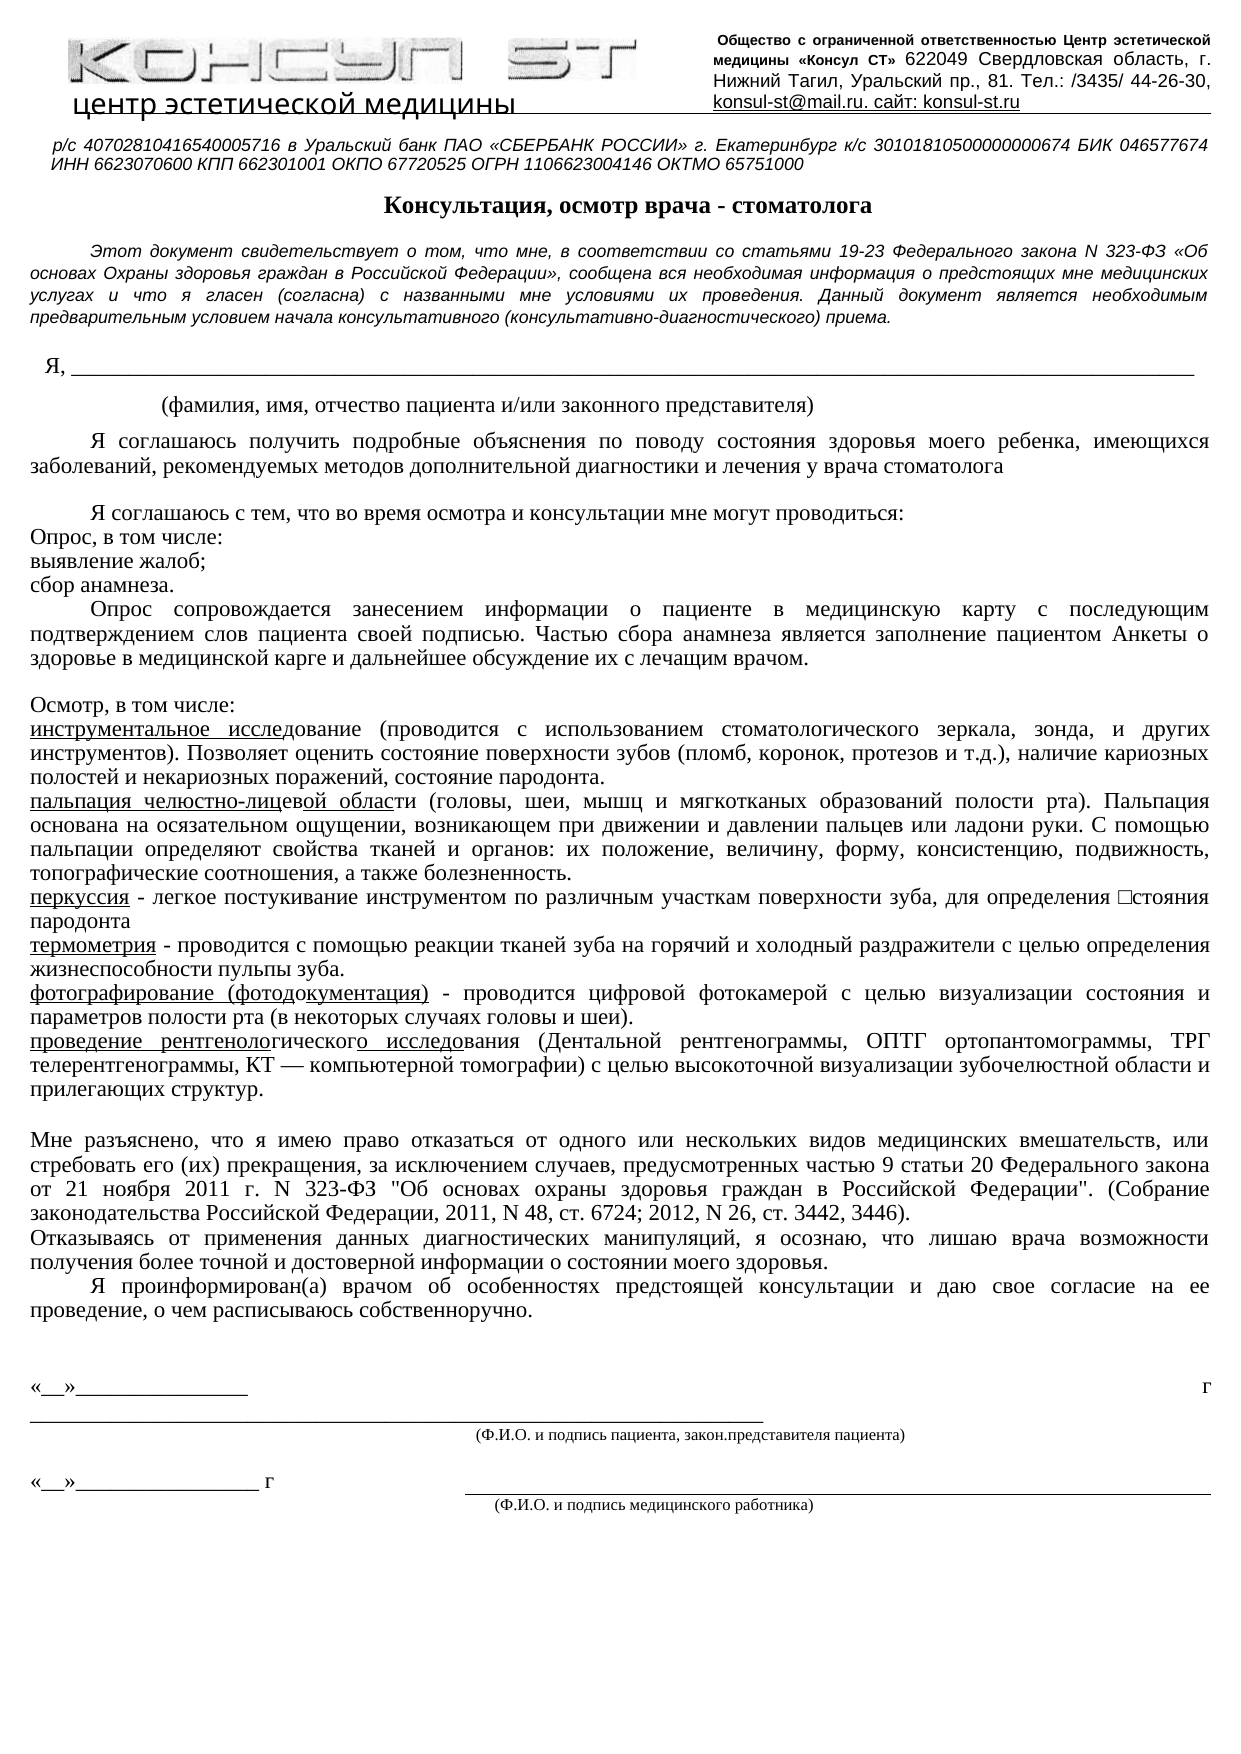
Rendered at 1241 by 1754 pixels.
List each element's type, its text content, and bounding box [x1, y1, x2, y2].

text (Ф.И.О. и подпись медицинского работника) [465, 1495, 1211, 1514]
text Я соглашаюсь с тем, что во время осмотра и консультации мне могут проводиться: [30, 501, 1211, 525]
text Опрос, в том числе: [30, 525, 1211, 549]
text перкуссия - легкое постукивание инструментом по различным участкам поверхности зуба, для определения □стояния пародонта [30, 885, 1211, 933]
text Я, __________________________________________________________________________________________________ [44, 352, 1211, 378]
text (фамилия, имя, отчество пациента и/или законного представителя) [161, 391, 1211, 417]
text Я соглашаюсь получить подробные объяснения по поводу состояния здоровья моего ребенка, имеющихся заболеваний, рекомендуемых методов дополнительной диагностики и лечения у врача стоматолога [30, 429, 1211, 478]
text Осмотр, в том числе: [30, 693, 1211, 717]
text Отказываясь от применения данных диагностических манипуляций, я осознаю, что лишаю врача возможности получения более точной и достоверной информации о состоянии моего здоровья. [30, 1226, 1211, 1274]
text (Ф.И.О. и подпись пациента, закон.представителя пациента) [446, 1425, 1211, 1444]
text пальпация челюстно-лицевой области (головы, шеи, мышц и мягкотканых образований полости рта). Пальпация основана на осязательном ощущении, возникающем при движении и давлении пальцев или ладони руки. С помощью пальпации определяют свойства тканей и органов: их положение, величину, форму, консистенцию, подвижность, топографические соотношения, а также болезненность. [30, 789, 1211, 885]
text фотографирование (фотодокументация) - проводится цифровой фотокамерой с целью визуализации состояния и параметров полости рта (в некоторых случаях головы и шеи). [30, 981, 1211, 1029]
picture [507, 38, 638, 81]
text выявление жалоб; [30, 549, 1211, 573]
text «__»_______________ г ________________________________________________________________ [30, 1372, 1211, 1425]
text Этот документ свидетельствует о том, что мне, в соответствии со статьями 19-23 Федерального закона N 323-ФЗ «Об основах Охраны здоровья граждан в Российской Федерации», сообщена вся необходимая информация о предстоящих мне медицинских услугах и что я гласен (согласна) с названными мне условиями их проведения. Данный документ является необходимым предварительным условием начала консультативного (консультативно-диагностического) приема. [30, 241, 1211, 327]
text Опрос сопровождается занесением информации о пациенте в медицинскую карту с последующим подтверждением слов пациента своей подписью. Частью сбора анамнеза является заполнение пациентом Анкеты о здоровье в медицинской карге и дальнейшее обсуждение их с лечащим врачом. [30, 598, 1211, 670]
text р/с 40702810416540005716 в Уральский банк ПАО «СБЕРБАНК РОССИИ» г. Екатеринбург к/с 30101810500000000674 БИК 046577674 ИНН 6623070600 КПП 662301001 ОКПО 67720525 ОГРН 1106623004146 ОКТМО 65751000 [51, 137, 1211, 174]
text «__»________________ г [30, 1467, 1211, 1494]
text термометрия - проводится с помощью реакции тканей зуба на горячий и холодный раздражители с целью определения жизнеспособности пульпы зуба. [30, 933, 1211, 981]
text проведение рентгенологического исследования (Дентальной рентгенограммы, ОПТГ ортопантомограммы, ТРГ телерентгенограммы, КТ — компьютерной томографии) с целью высокоточной визуализации зубочелюстной области и прилегающих структур. [30, 1029, 1211, 1102]
text инструментальное исследование (проводится с использованием стоматологического зеркала, зонда, и других инструментов). Позволяет оценить состояние поверхности зубов (пломб, коронок, протезов и т.д.), наличие кариозных полостей и некариозных поражений, состояние пародонта. [30, 717, 1211, 789]
text Мне разъяснено, что я имею право отказаться от одного или нескольких видов медицинских вмешательств, или стребовать его (их) прекращения, за исключением случаев, предусмотренных частью 9 статьи 20 Федерального закона от 21 ноября 2011 г. N 323-ФЗ "Об основах охраны здоровья граждан в Российской Федерации". (Собрание законодательства Российской Федерации, 2011, N 48, ст. 6724; 2012, N 26, ст. 3442, 3446). [30, 1129, 1211, 1226]
text Я проинформирован(а) врачом об особенностях предстоящей консультации и даю свое согласие на ее проведение, о чем расписываюсь собственноручно. [30, 1274, 1211, 1322]
picture [67, 37, 463, 84]
text сбор анамнеза. [30, 573, 1211, 598]
text Консультация, осмотр врача - стоматолога [44, 193, 1211, 218]
